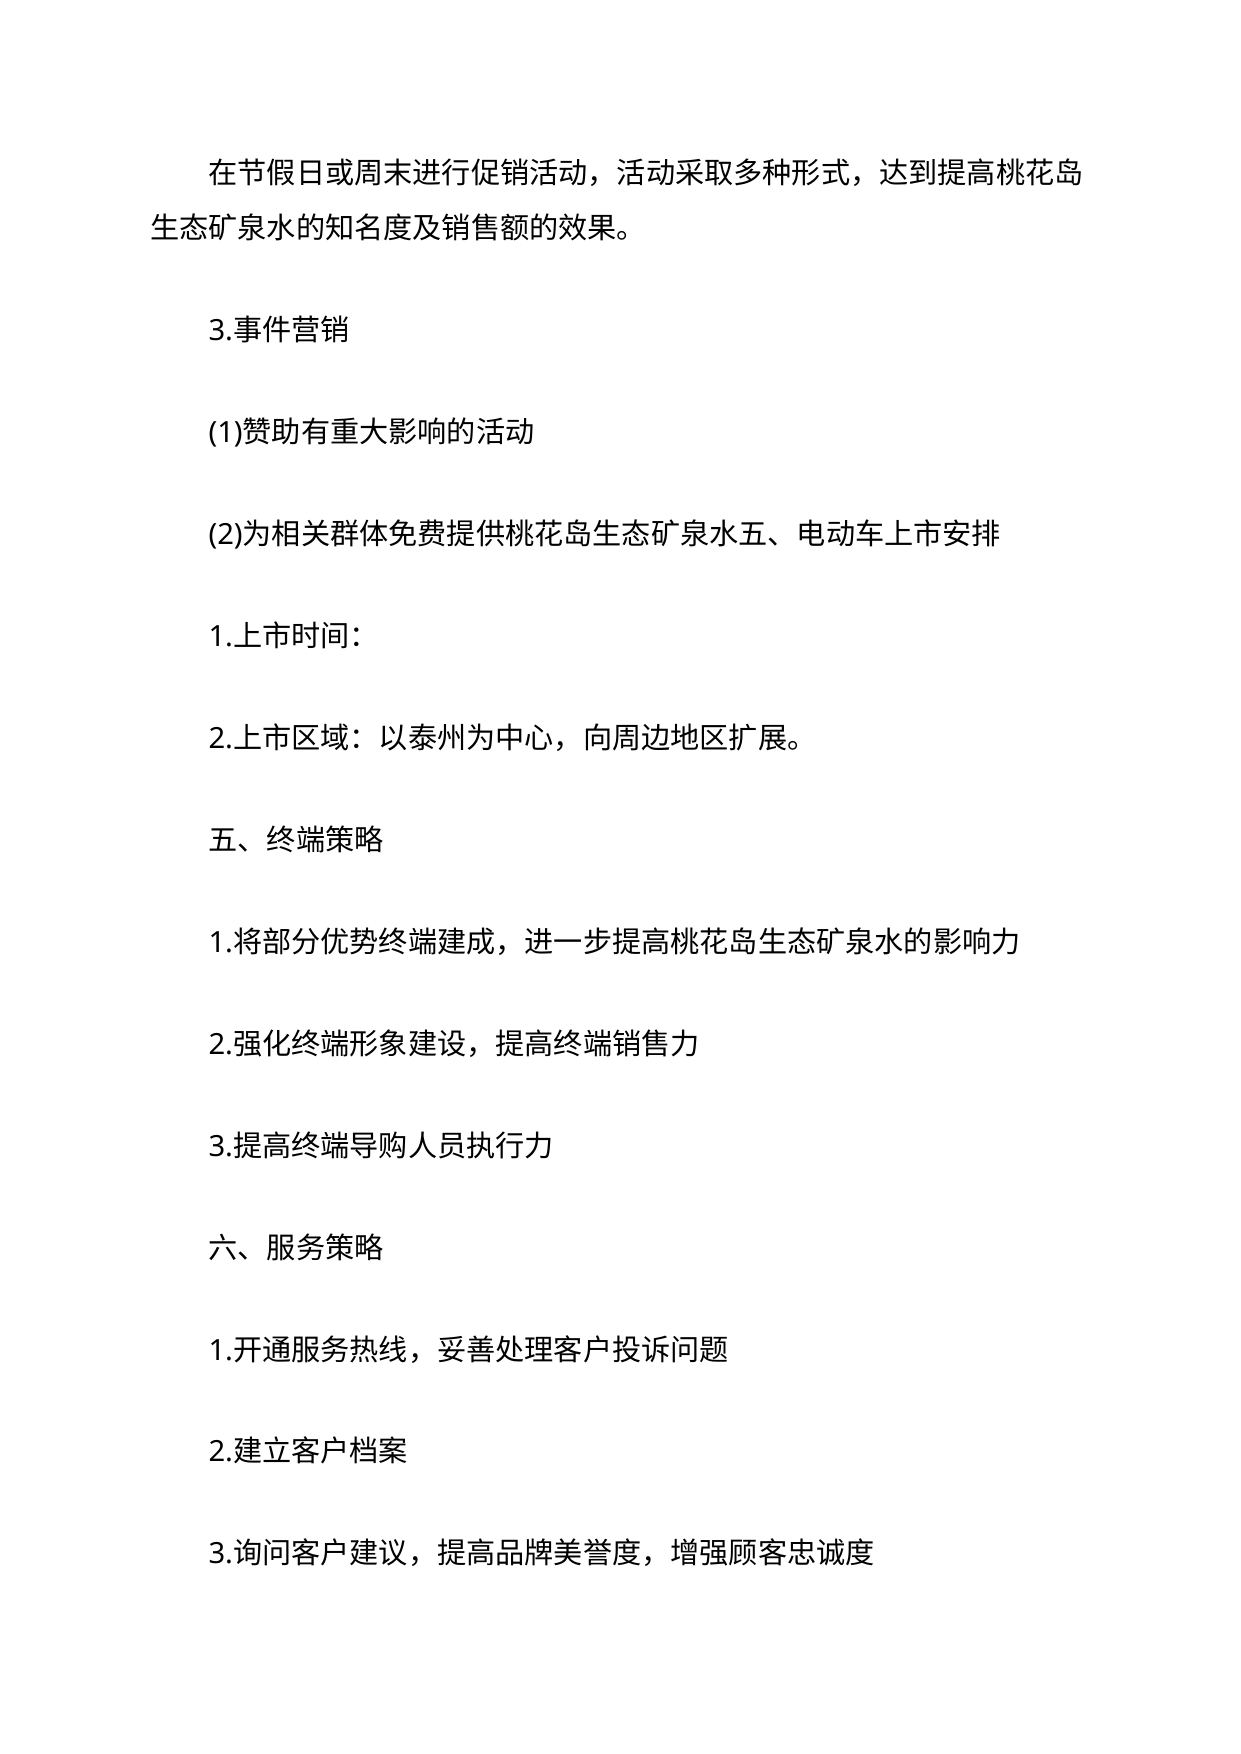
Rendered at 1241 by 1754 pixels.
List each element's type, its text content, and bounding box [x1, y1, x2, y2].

text 在节假日或周末进行促销活动，活动采取多种形式，达到提高桃花岛生态矿泉水的知名度及销售额的效果。 [150, 150, 1090, 247]
text 1.开通服务热线，妥善处理客户投诉问题 [150, 1326, 1090, 1368]
text 六、服务策略 [150, 1224, 1090, 1267]
text 2.强化终端形象建设，提高终端销售力 [150, 1020, 1090, 1063]
text 1.上市时间： [150, 613, 1090, 655]
text 3.询问客户建议，提高品牌美誉度，增强顾客忠诚度 [150, 1530, 1090, 1572]
text 3.提高终端导购人员执行力 [150, 1122, 1090, 1165]
text (1)赞助有重大影响的活动 [150, 409, 1090, 451]
text 2.上市区域：以泰州为中心，向周边地区扩展。 [150, 714, 1090, 757]
text 3.事件营销 [150, 307, 1090, 349]
text 2.建立客户档案 [150, 1428, 1090, 1470]
text (2)为相关群体免费提供桃花岛生态矿泉水五、电动车上市安排 [150, 511, 1090, 553]
text 五、终端策略 [150, 817, 1090, 859]
text 1.将部分优势终端建成，进一步提高桃花岛生态矿泉水的影响力 [150, 918, 1090, 961]
